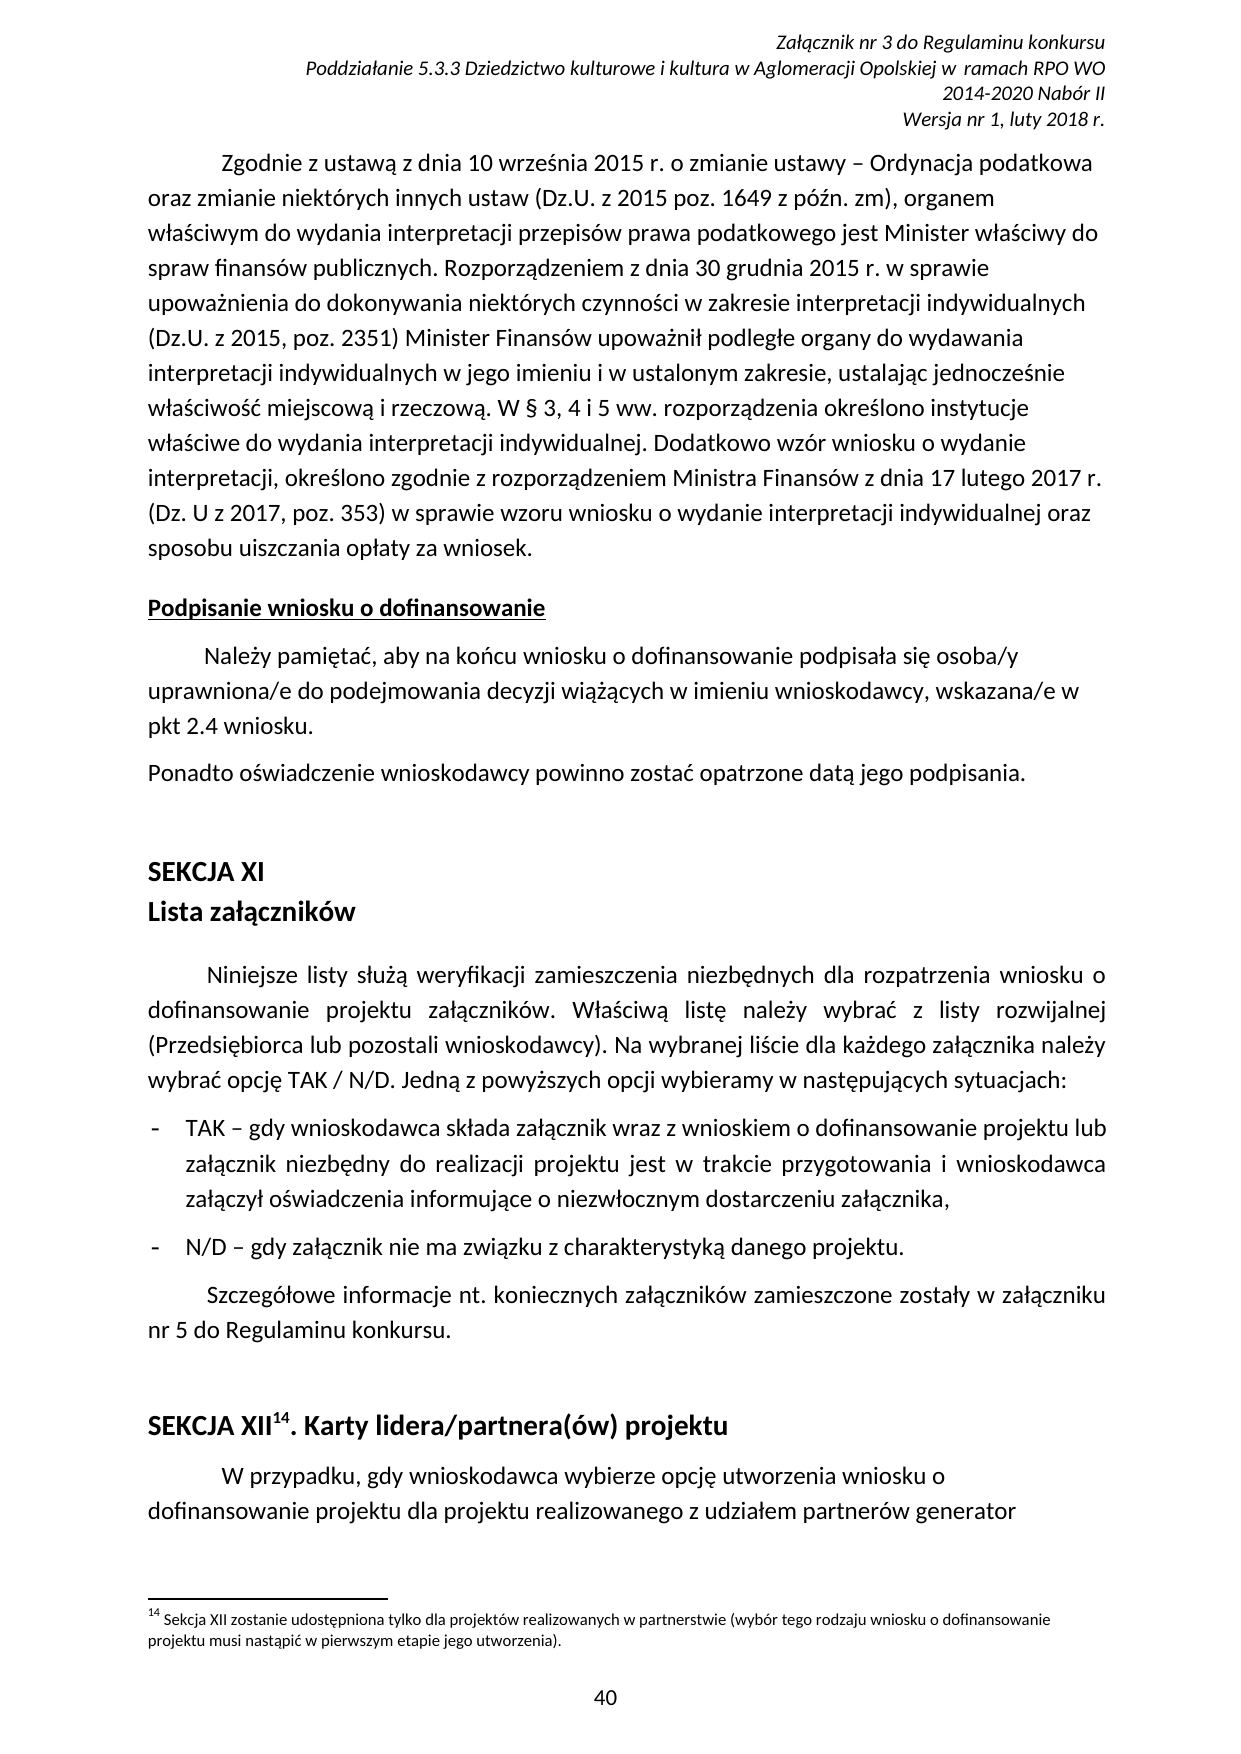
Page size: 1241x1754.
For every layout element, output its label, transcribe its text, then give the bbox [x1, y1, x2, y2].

list N/D – gdy załącznik nie ma związku z charakterystyką danego projektu. [148, 1231, 1107, 1262]
subtitle Lista załączników [148, 893, 1107, 929]
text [148, 1460, 1107, 1526]
subtitle SEKCJA XI [148, 853, 1107, 888]
text Zgodnie z ustawą z dnia 10 września 2015 r. o zmianie ustawy – Ordynacja podatkowa oraz zmianie niektórych innych ustaw (Dz.U. z 2015 poz. 1649 z późn. zm), organem właściwym do wydania interpretacji przepisów prawa podatkowego jest Minister właściwy do spraw finansów publicznych. Rozporządzeniem z dnia 30 grudnia 2015 r. w sprawie upoważnienia do dokonywania niektórych czynności w zakresie interpretacji indywidualnych (Dz.U. z 2015, poz. 2351) Minister Finansów upoważnił podległe organy do wydawania interpretacji indywidualnych w jego imieniu i w ustalonym zakresie, ustalając jednocześnie właściwość miejscową i rzeczową. W § 3, 4 i 5 ww. rozporządzenia określono instytucje właściwe do wydania interpretacji indywidualnej. Dodatkowo wzór wniosku o wydanie interpretacji, określono zgodnie z rozporządzeniem Ministra Finansów z dnia 17 lutego 2017 r. (Dz. U z 2017, poz. 353) w sprawie wzoru wniosku o wydanie interpretacji indywidualnej oraz sposobu uiszczania opłaty za wniosek. [148, 148, 1107, 563]
text Należy pamiętać, aby na końcu wniosku o dofinansowanie podpisała się osoba/y uprawniona/e do podejmowania decyzji wiążących w imieniu wnioskodawcy, wskazana/e w pkt 2.4 wniosku. [148, 640, 1107, 741]
text Niniejsze listy służą weryfikacji zamieszczenia niezbędnych dla rozpatrzenia wniosku o dofinansowanie projektu załączników. Właściwą listę należy wybrać z listy rozwijalnej (Przedsiębiorca lub pozostali wnioskodawcy). Na wybranej liście dla każdego załącznika należy wybrać opcję TAK / N/D. Jedną z powyższych opcji wybieramy w następujących sytuacjach: [148, 959, 1107, 1095]
text Ponadto oświadczenie wnioskodawcy powinno zostać opatrzone datą jego podpisania. [148, 758, 1107, 788]
text Szczegółowe informacje nt. koniecznych załączników zamieszczone zostały w załączniku nr 5 do Regulaminu konkursu. [148, 1280, 1107, 1345]
list TAK – gdy wnioskodawca składa załącznik wraz z wnioskiem o dofinansowanie projektu lub załącznik niezbędny do realizacji projektu jest w trakcie przygotowania i wnioskodawca załączył oświadczenia informujące o niezwłocznym dostarczeniu załącznika, [148, 1112, 1107, 1214]
text Podpisanie wniosku o dofinansowanie [148, 593, 1107, 623]
subtitle SEKCJA XII. Karty lidera/partnera(ów) projektu [148, 1407, 1107, 1442]
